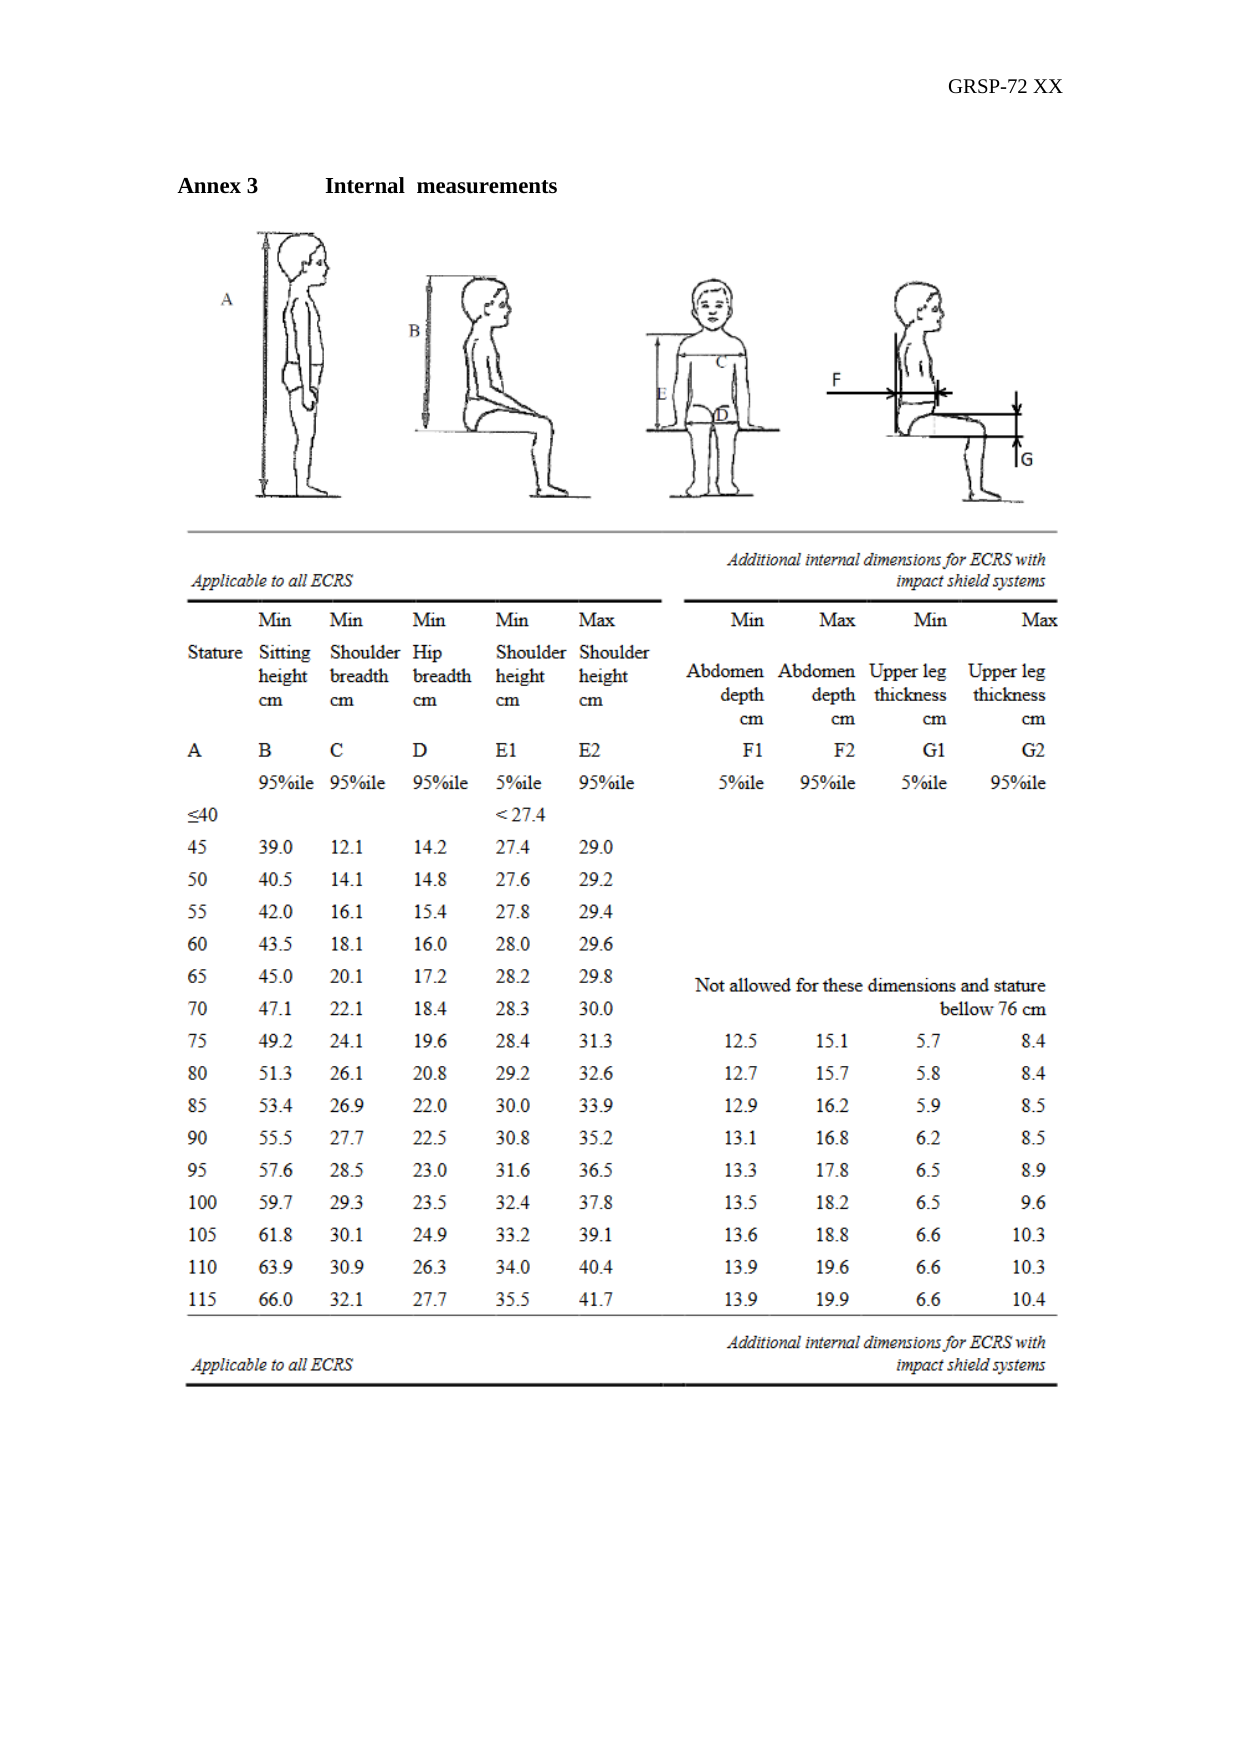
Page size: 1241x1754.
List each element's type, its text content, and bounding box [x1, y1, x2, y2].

picture [177, 225, 1063, 1398]
subtitle Annex 3 Internal measurements [177, 173, 1063, 199]
